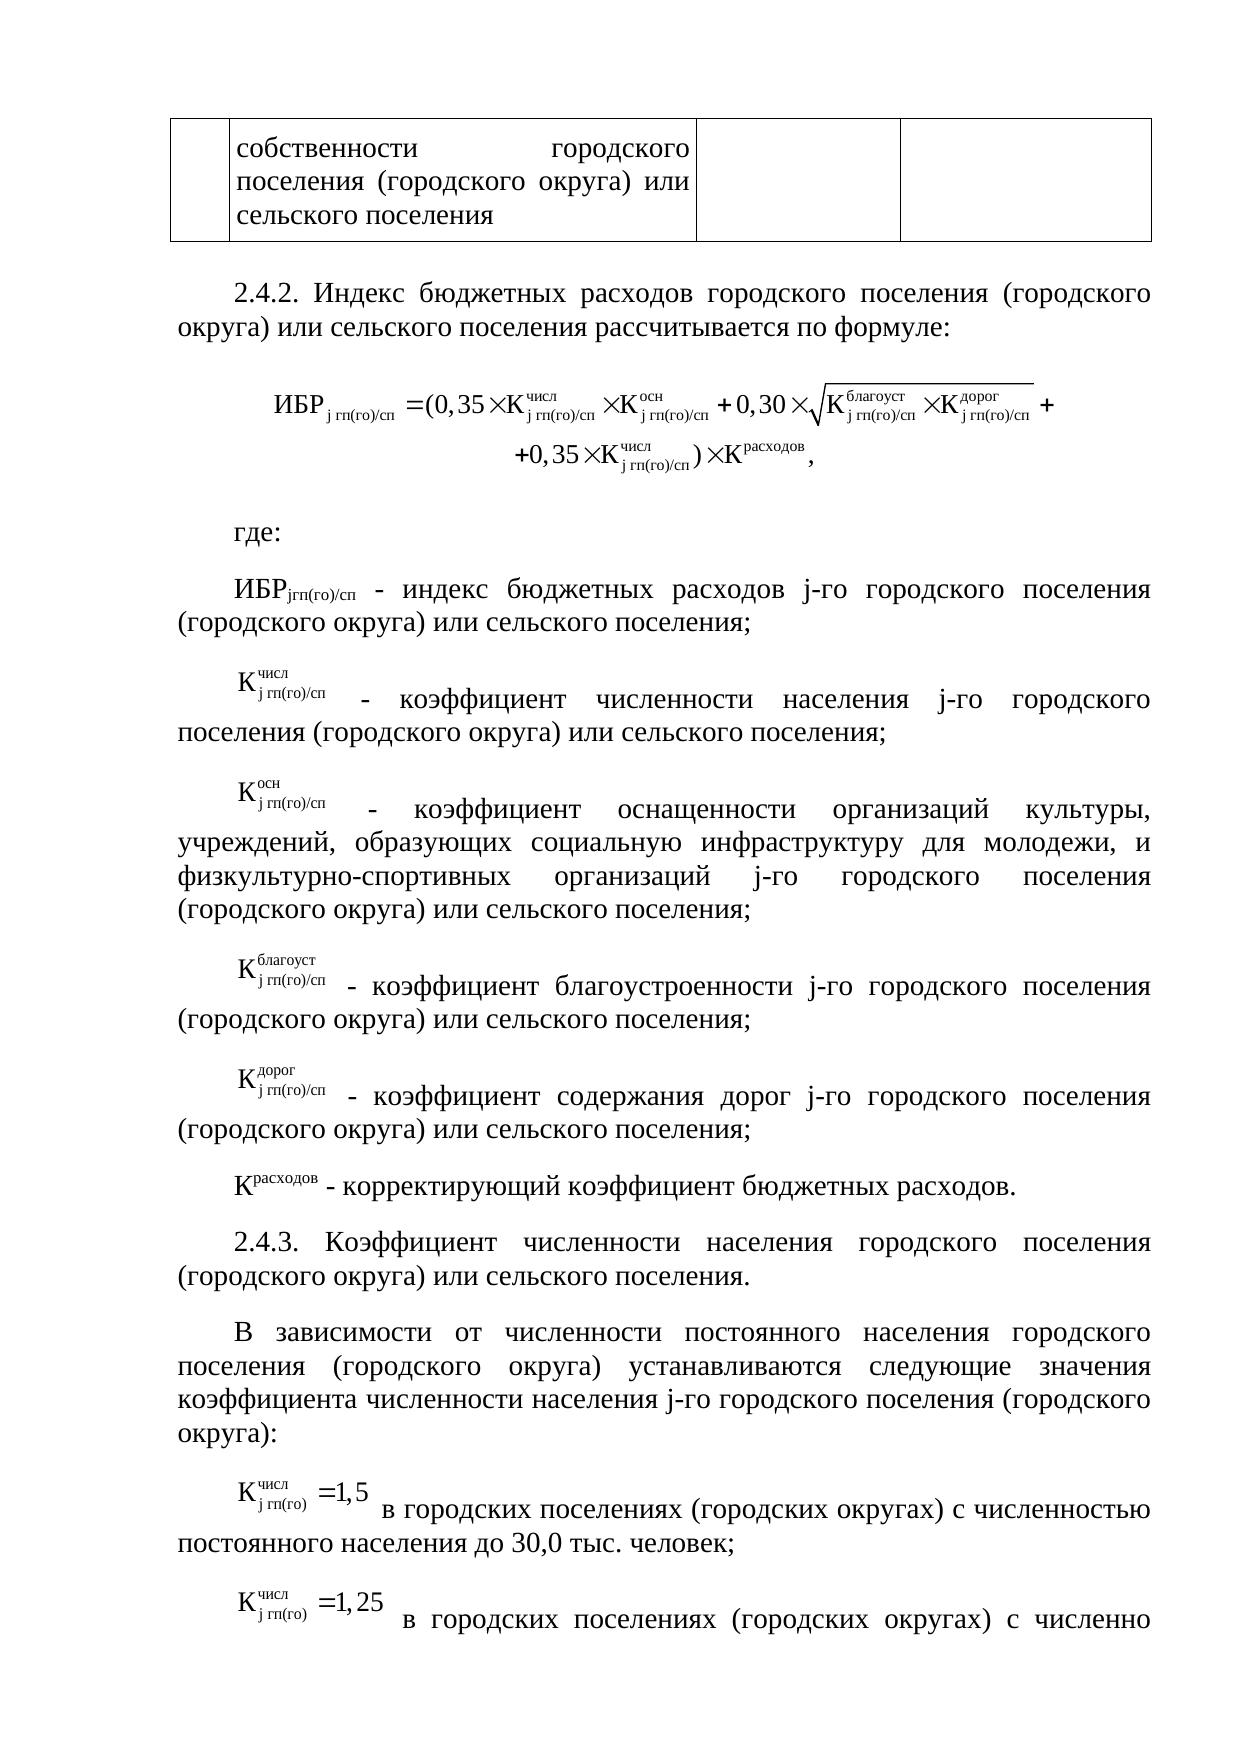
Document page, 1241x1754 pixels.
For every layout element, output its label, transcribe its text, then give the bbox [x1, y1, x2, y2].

text ИБРjгп(го)/сп - индекс бюджетных расходов j-го городского поселения (городского округа) или сельского поселения; [177, 571, 1152, 638]
text где: [177, 514, 1152, 548]
text 2.4.2. Индекс бюджетных расходов городского поселения (городского округа) или сельского поселения рассчитывается по формуле: [177, 276, 1152, 343]
text - коэффициент численности населения j-го городского поселения (городского округа) или сельского поселения; [177, 661, 1152, 748]
text - коэффициент благоустроенности j-го городского поселения (городского округа) или сельского поселения; [177, 948, 1152, 1035]
text 2.4.3. Коэффициент численности населения городского поселения (городского округа) или сельского поселения. [177, 1224, 1152, 1291]
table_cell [697, 119, 900, 241]
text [177, 1581, 1152, 1634]
text - коэффициент содержания дорог j-го городского поселения (городского округа) или сельского поселения; [177, 1058, 1152, 1145]
text В зависимости от численности постоянного населения городского поселения (городского округа) устанавливаются следующие значения коэффициента численности населения j-го городского поселения (городского округа): [177, 1314, 1152, 1448]
text Красходов - корректирующий коэффициент бюджетных расходов. [177, 1168, 1152, 1201]
text в городских поселениях (городских округах) с численностью постоянного населения до 30,0 тыс. человек; [177, 1471, 1152, 1558]
text - коэффициент оснащенности организаций культуры, учреждений, образующих социальную инфраструктуру для молодежи, и физкультурно-спортивных организаций j-го городского поселения (городского округа) или сельского поселения; [177, 771, 1152, 925]
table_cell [901, 119, 1151, 241]
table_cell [230, 119, 696, 241]
table_cell 4 [171, 119, 229, 241]
